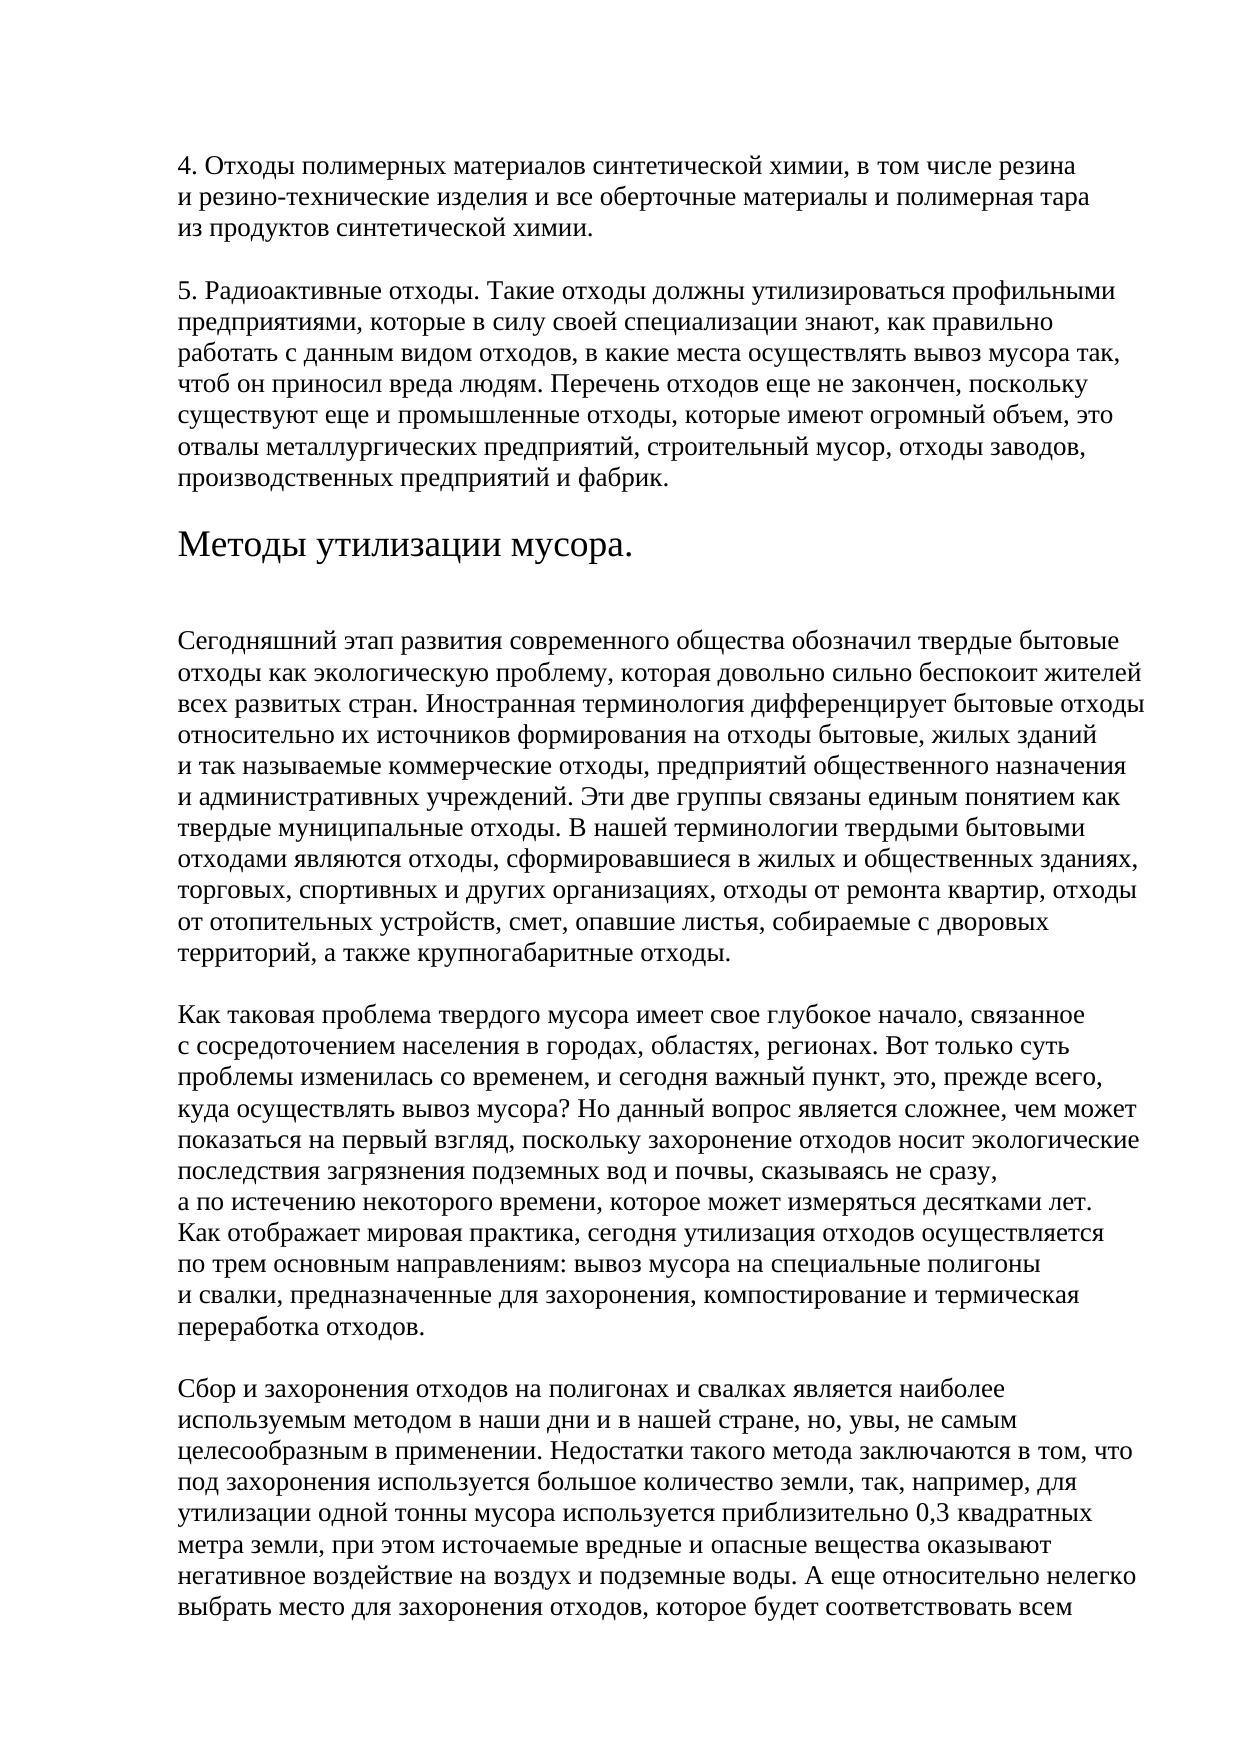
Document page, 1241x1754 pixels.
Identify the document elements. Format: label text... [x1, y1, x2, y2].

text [177, 118, 1152, 492]
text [177, 593, 1152, 1621]
text Методы утилизации мусора. [177, 521, 1152, 564]
